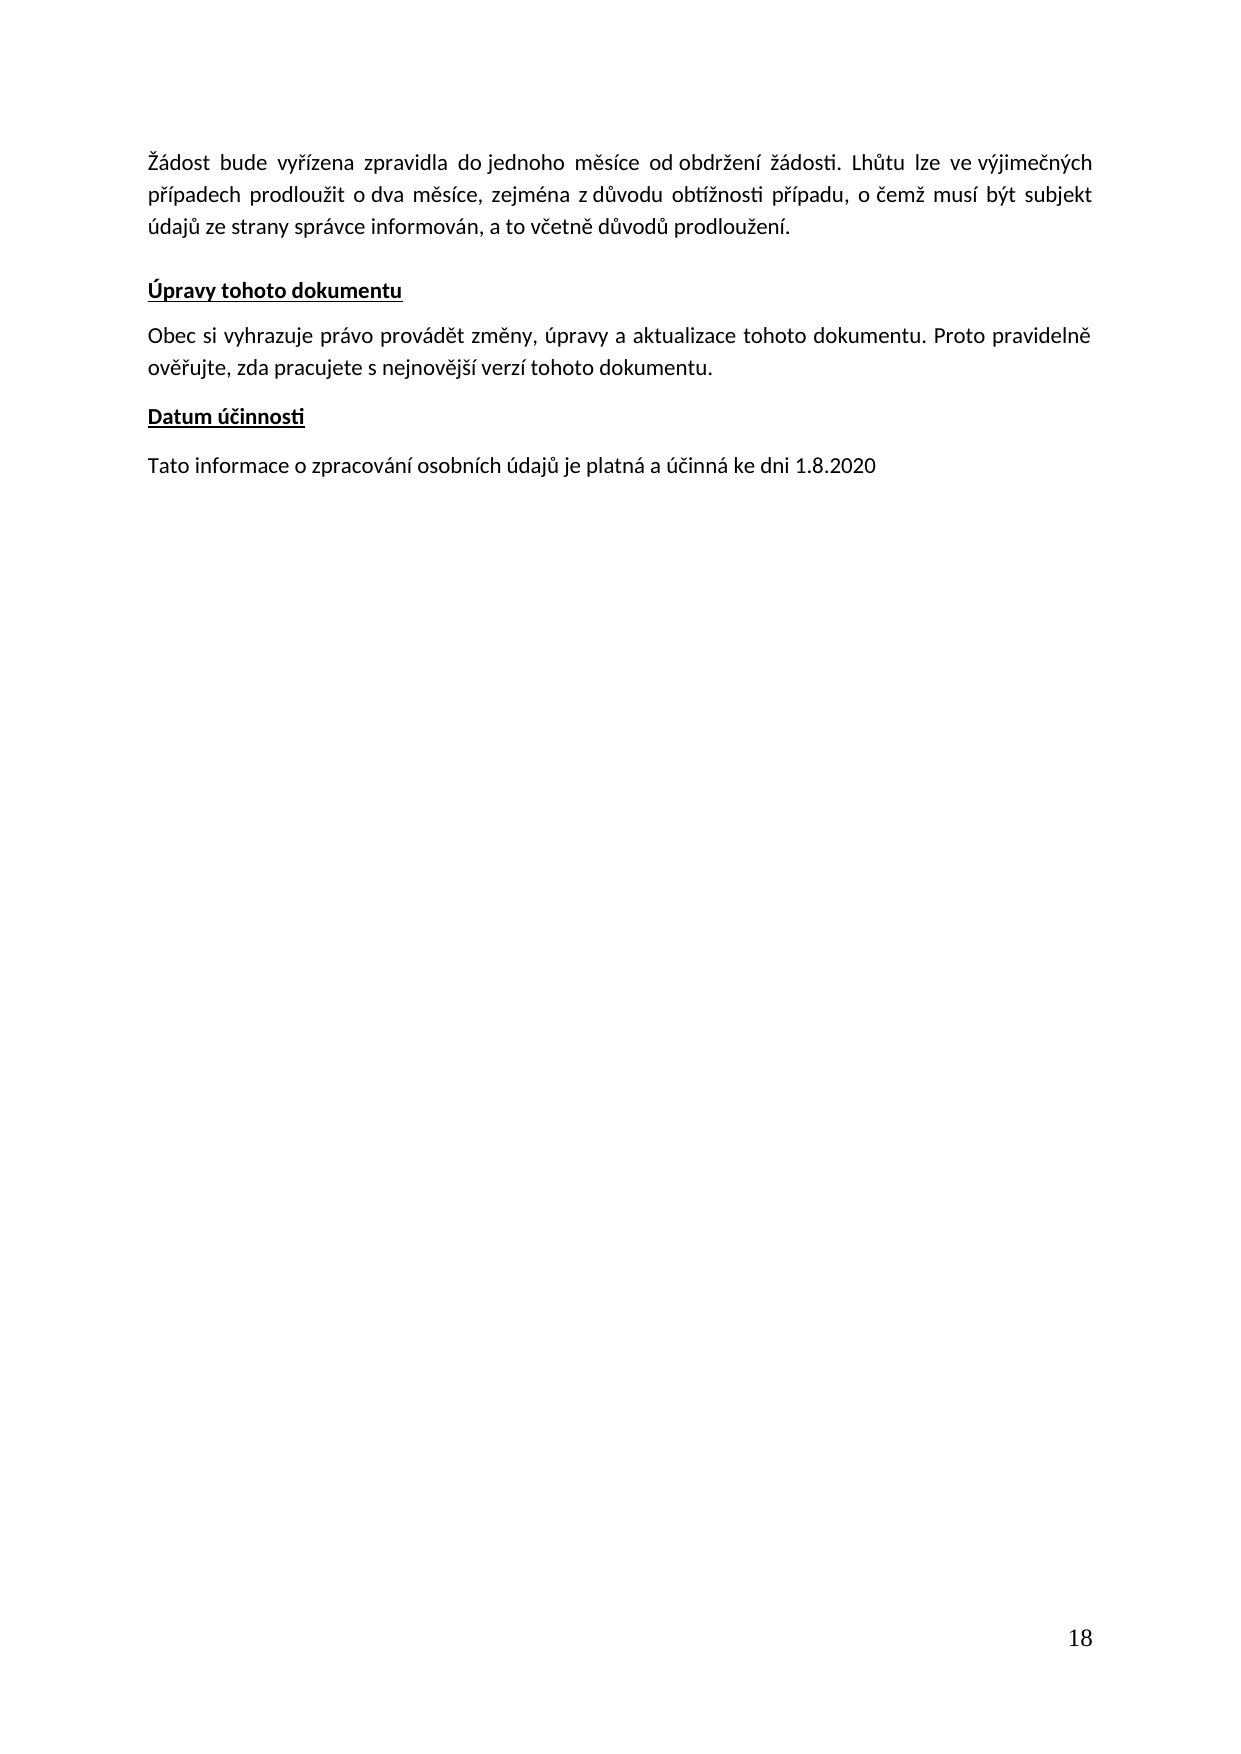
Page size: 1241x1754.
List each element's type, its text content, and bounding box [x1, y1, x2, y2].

text Datum účinnosti [148, 402, 1093, 430]
text Žádost bude vyřízena zpravidla do jednoho měsíce od obdržení žádosti. Lhůtu lze ve výjimečných případech prodloužit o dva měsíce, zejména z důvodu obtížnosti případu, o čemž musí být subjekt údajů ze strany správce informován, a to včetně důvodů prodloužení. [148, 148, 1093, 240]
text Úpravy tohoto dokumentu [148, 276, 1093, 304]
text Tato informace o zpracování osobních údajů je platná a účinná ke dni 1.8.2020 [148, 451, 1093, 479]
text Obec si vyhrazuje právo provádět změny, úpravy a aktualizace tohoto dokumentu. Proto pravidelně ověřujte, zda pracujete s nejnovější verzí tohoto dokumentu. [148, 321, 1093, 381]
